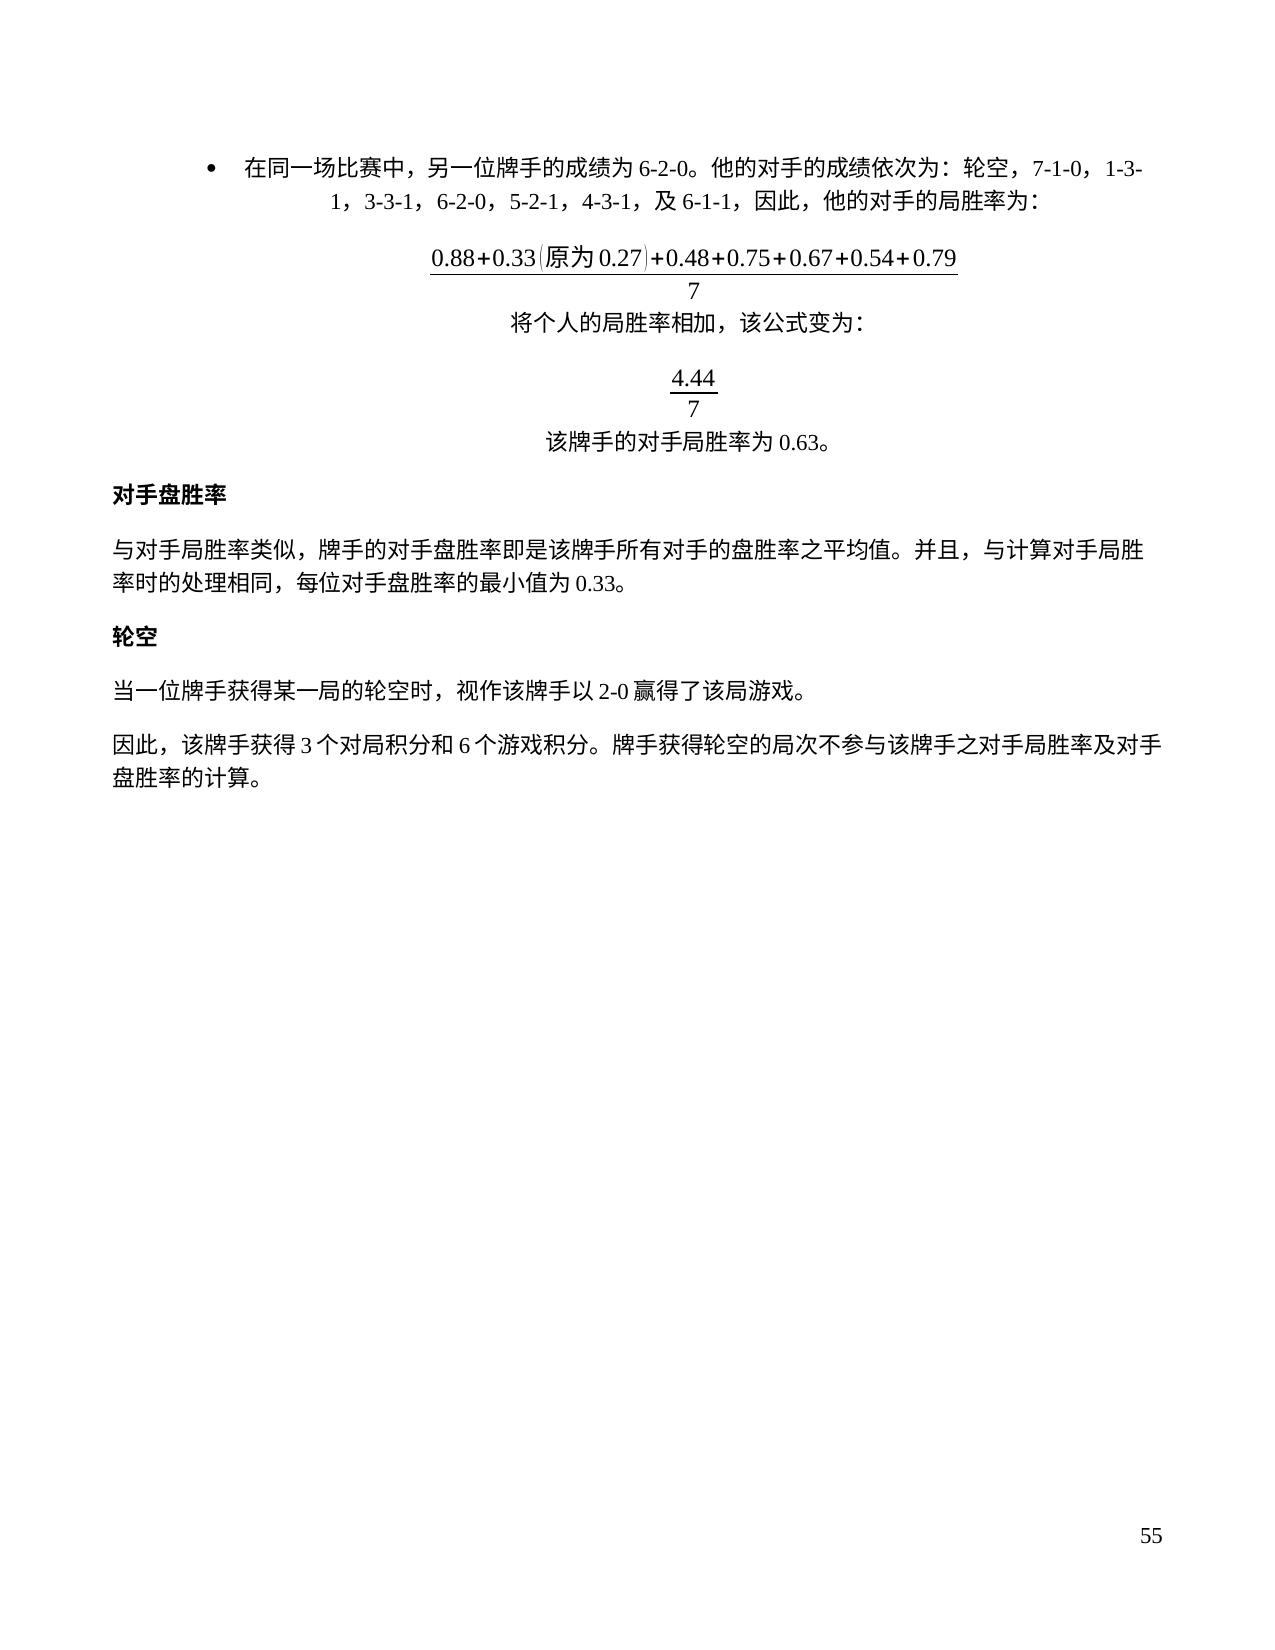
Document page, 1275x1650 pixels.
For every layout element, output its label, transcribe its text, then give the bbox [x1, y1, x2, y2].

list 在同一场比赛中，另一位牌手的成绩为6-2-0。他的对手的成绩依次为：轮空，7-1-0，1-3-1，3-3-1，6-2-0，5-2-1，4-3-1，及6-1-1，因此，他的对手的局胜率为： 将个人的局胜率相加，该公式变为： 该牌手的对手局胜率为0.63。 [187, 150, 1162, 457]
text 与对手局胜率类似，牌手的对手盘胜率即是该牌手所有对手的盘胜率之平均值。并且，与计算对手局胜率时的处理相同，每位对手盘胜率的最小值为0.33。 [112, 531, 1162, 598]
text 因此，该牌手获得3个对局积分和6个游戏积分。牌手获得轮空的局次不参与该牌手之对手局胜率及对手盘胜率的计算。 [112, 727, 1162, 793]
text 当一位牌手获得某一局的轮空时，视作该牌手以2-0赢得了该局游戏。 [112, 673, 1162, 706]
subtitle 轮空 [112, 619, 1162, 652]
subtitle 对手盘胜率 [112, 477, 1162, 511]
